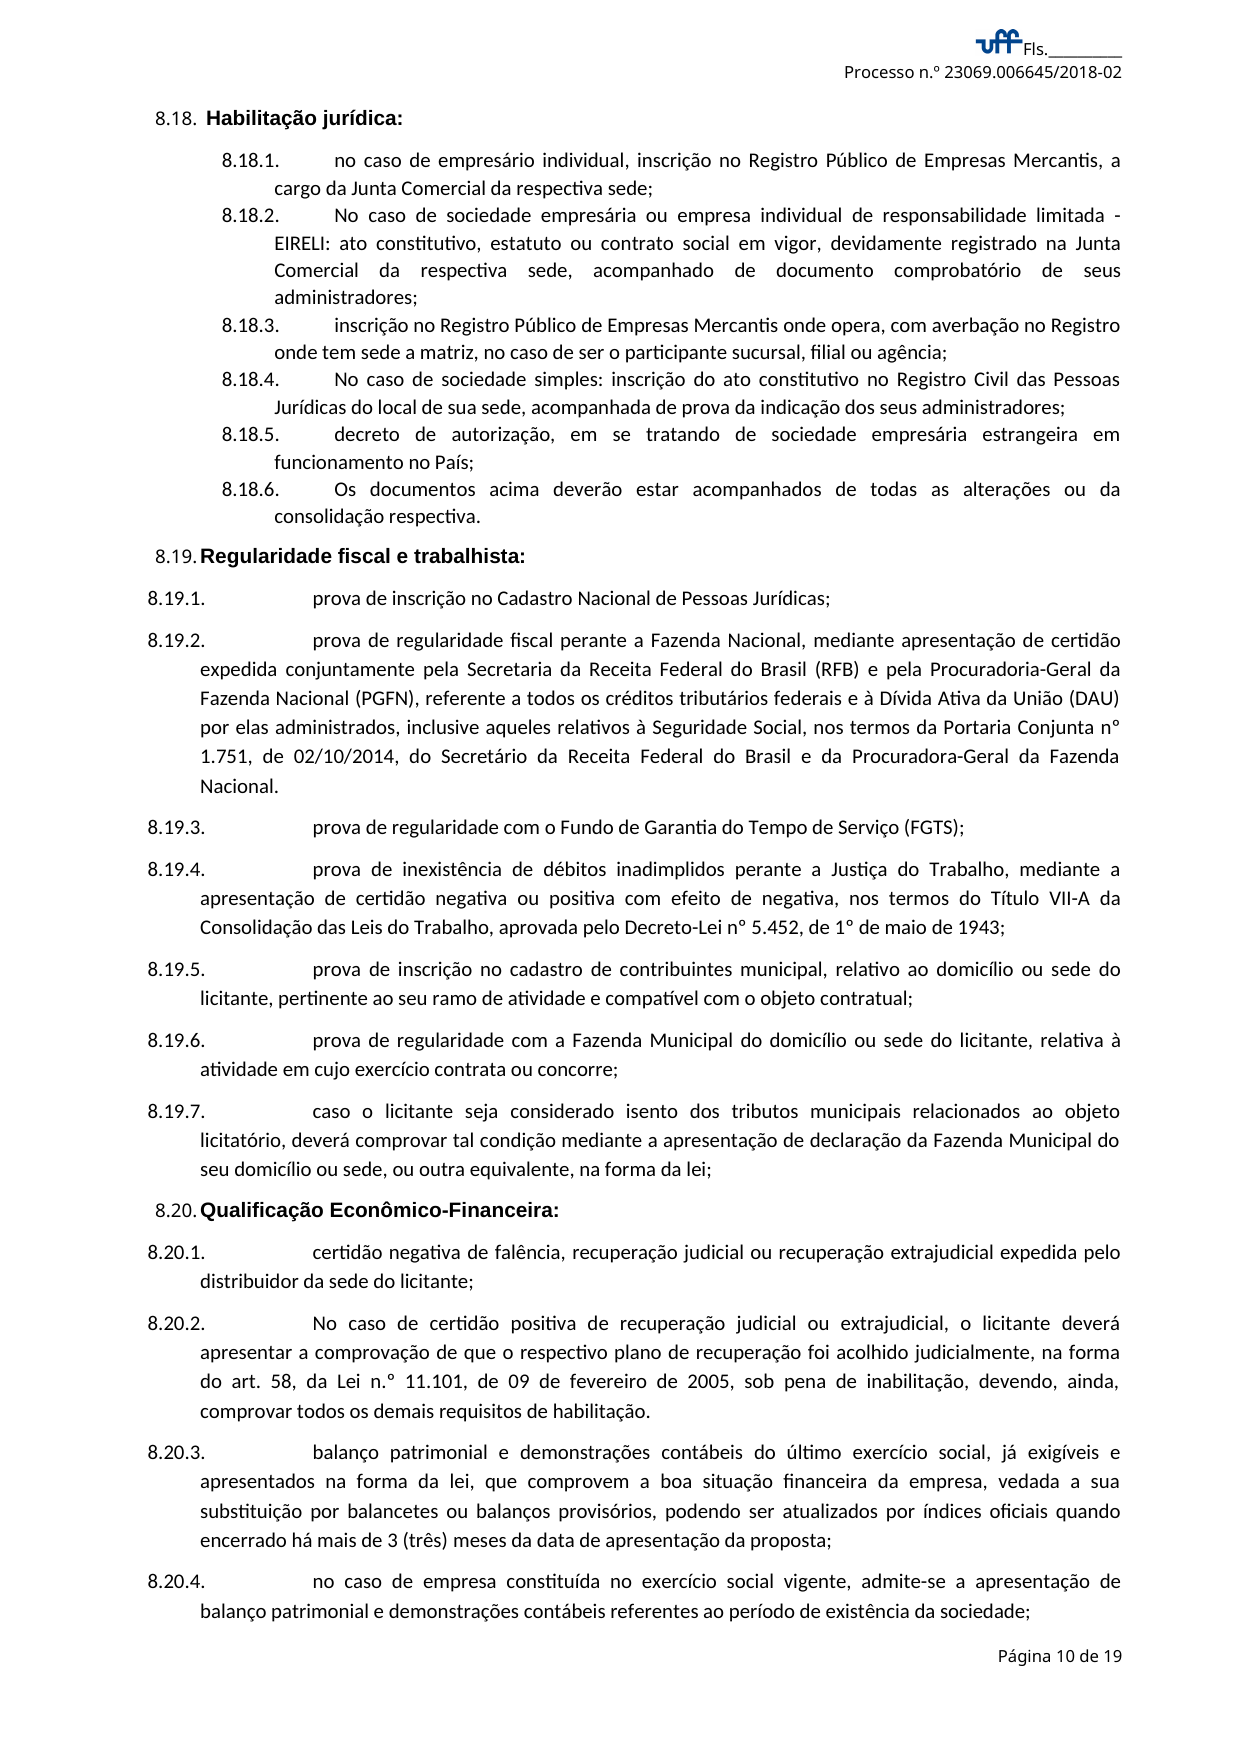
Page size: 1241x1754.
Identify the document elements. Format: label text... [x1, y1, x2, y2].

list prova de inscrição no Cadastro Nacional de Pessoas Jurídicas; [147, 585, 1122, 611]
list Os documentos acima deverão estar acompanhados de todas as alterações ou da consolidação respectiva. [222, 476, 1122, 529]
list Habilitação jurídica: [155, 106, 1122, 131]
list no caso de empresário individual, inscrição no Registro Público de Empresas Mercantis, a cargo da Junta Comercial da respectiva sede; [222, 147, 1122, 200]
list prova de regularidade com o Fundo de Garantia do Tempo de Serviço (FGTS); [147, 814, 1122, 840]
list certidão negativa de falência, recuperação judicial ou recuperação extrajudicial expedida pelo distribuidor da sede do licitante; [147, 1239, 1122, 1294]
list No caso de certidão positiva de recuperação judicial ou extrajudicial, o licitante deverá apresentar a comprovação de que o respectivo plano de recuperação foi acolhido judicialmente, na forma do art. 58, da Lei n.º 11.101, de 09 de fevereiro de 2005, sob pena de inabilitação, devendo, ainda, comprovar todos os demais requisitos de habilitação. [147, 1310, 1122, 1423]
list inscrição no Registro Público de Empresas Mercantis onde opera, com averbação no Registro onde tem sede a matriz, no caso de ser o participante sucursal, filial ou agência; [222, 312, 1122, 365]
list no caso de empresa constituída no exercício social vigente, admite-se a apresentação de balanço patrimonial e demonstrações contábeis referentes ao período de existência da sociedade; [147, 1569, 1122, 1623]
list prova de regularidade fiscal perante a Fazenda Nacional, mediante apresentação de certidão expedida conjuntamente pela Secretaria da Receita Federal do Brasil (RFB) e pela Procuradoria-Geral da Fazenda Nacional (PGFN), referente a todos os créditos tributários federais e à Dívida Ativa da União (DAU) por elas administrados, inclusive aqueles relativos à Seguridade Social, nos termos da Portaria Conjunta nº 1.751, de 02/10/2014, do Secretário da Receita Federal do Brasil e da Procuradora-Geral da Fazenda Nacional. [147, 627, 1122, 798]
list prova de regularidade com a Fazenda Municipal do domicílio ou sede do licitante, relativa à atividade em cujo exercício contrata ou concorre; [147, 1027, 1122, 1082]
list Regularidade fiscal e trabalhista: [155, 543, 1122, 569]
picture [975, 29, 1023, 56]
list decreto de autorização, em se tratando de sociedade empresária estrangeira em funcionamento no País; [222, 421, 1122, 474]
list prova de inscrição no cadastro de contribuintes municipal, relativo ao domicílio ou sede do licitante, pertinente ao seu ramo de atividade e compatível com o objeto contratual; [147, 956, 1122, 1011]
list Qualificação Econômico-Financeira: [155, 1198, 1122, 1223]
list caso o licitante seja considerado isento dos tributos municipais relacionados ao objeto licitatório, deverá comprovar tal condição mediante a apresentação de declaração da Fazenda Municipal do seu domicílio ou sede, ou outra equivalente, na forma da lei; [147, 1098, 1122, 1182]
list No caso de sociedade empresária ou empresa individual de responsabilidade limitada - EIRELI: ato constitutivo, estatuto ou contrato social em vigor, devidamente registrado na Junta Comercial da respectiva sede, acompanhado de documento comprobatório de seus administradores; [222, 202, 1122, 310]
list No caso de sociedade simples: inscrição do ato constitutivo no Registro Civil das Pessoas Jurídicas do local de sua sede, acompanhada de prova da indicação dos seus administradores; [222, 367, 1122, 419]
list balanço patrimonial e demonstrações contábeis do último exercício social, já exigíveis e apresentados na forma da lei, que comprovem a boa situação financeira da empresa, vedada a sua substituição por balancetes ou balanços provisórios, podendo ser atualizados por índices oficiais quando encerrado há mais de 3 (três) meses da data de apresentação da proposta; [147, 1439, 1122, 1552]
list prova de inexistência de débitos inadimplidos perante a Justiça do Trabalho, mediante a apresentação de certidão negativa ou positiva com efeito de negativa, nos termos do Título VII-A da Consolidação das Leis do Trabalho, aprovada pelo Decreto-Lei nº 5.452, de 1º de maio de 1943; [147, 856, 1122, 940]
